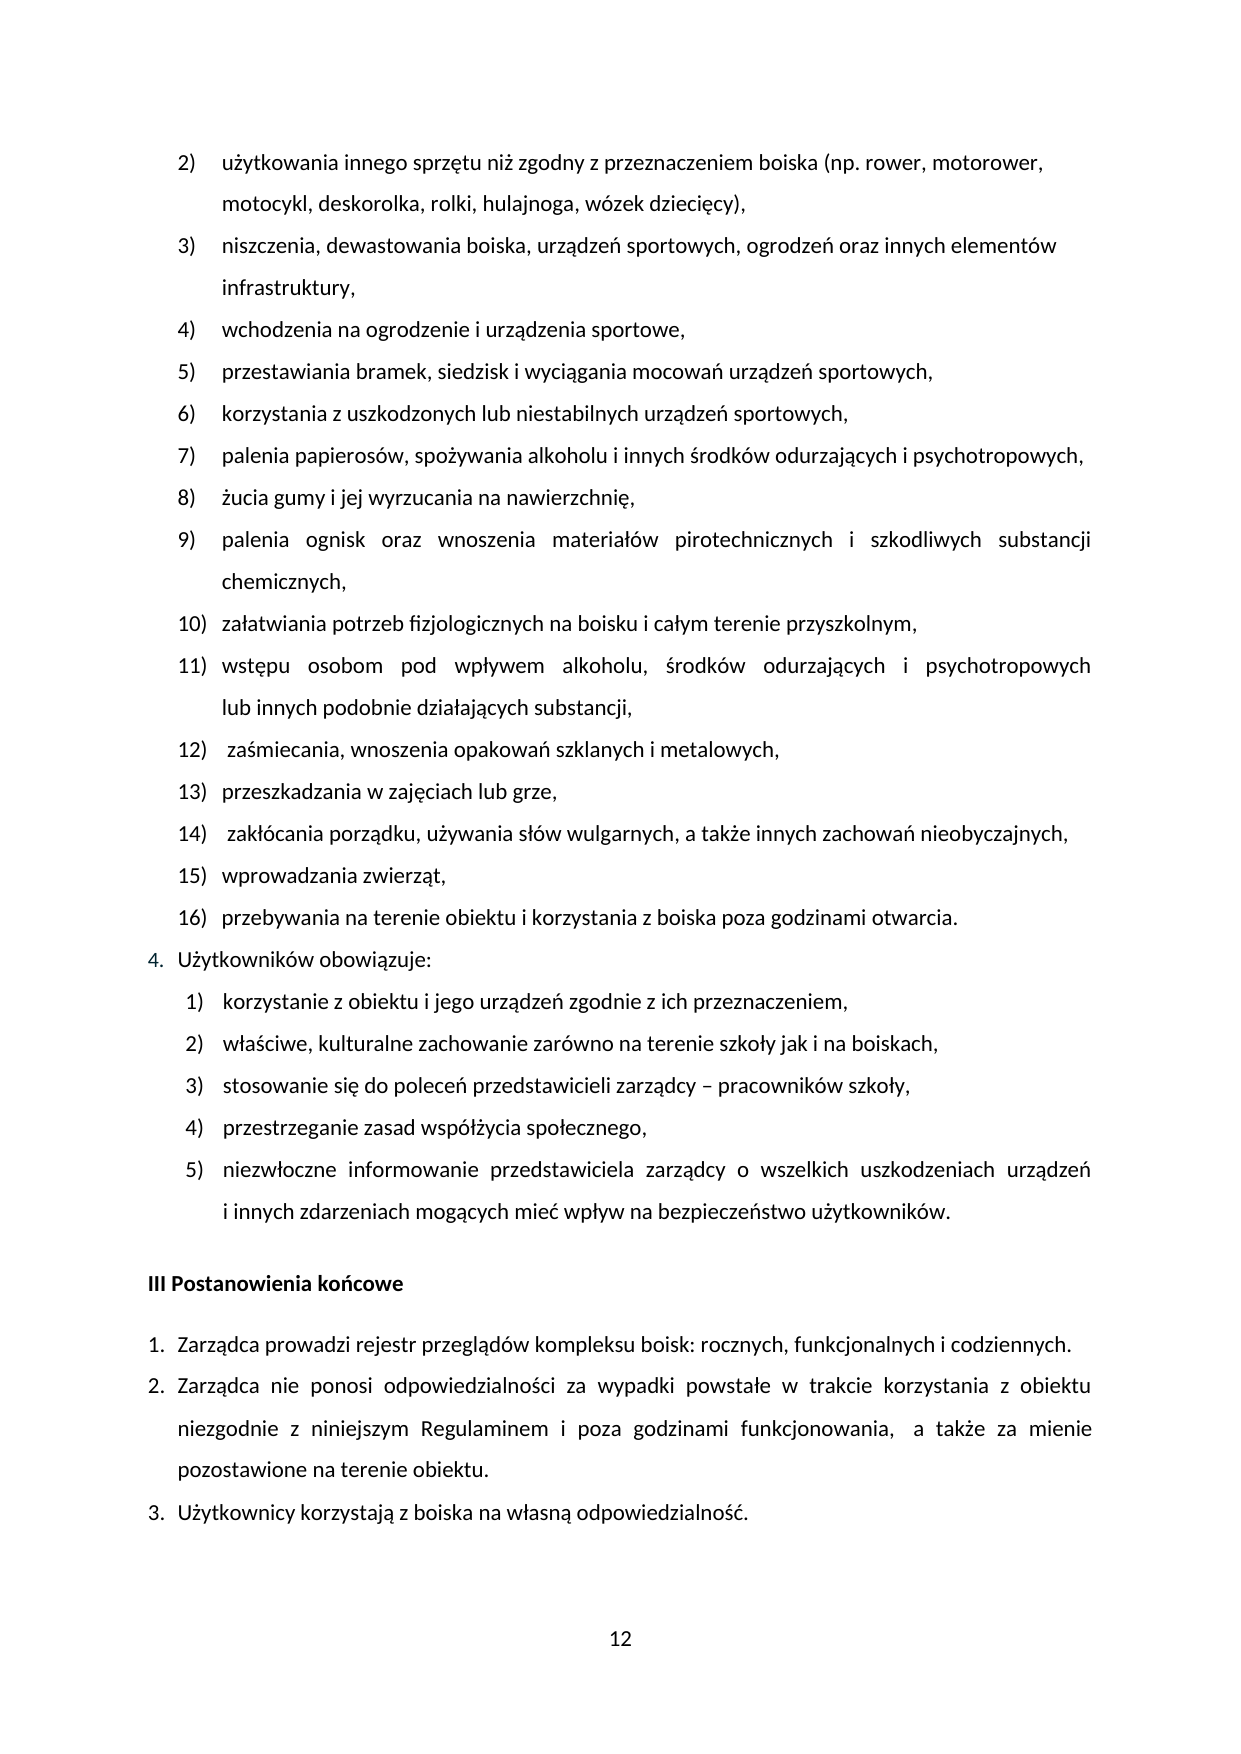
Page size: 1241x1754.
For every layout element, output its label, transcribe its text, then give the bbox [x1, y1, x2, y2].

list Użytkownicy korzystają z boiska na własną odpowiedzialność. [148, 1498, 1093, 1526]
list niezwłoczne informowanie przedstawiciela zarządcy o wszelkich uszkodzeniach urządzeń i innych zdarzeniach mogących mieć wpływ na bezpieczeństwo użytkowników. [185, 1155, 1093, 1225]
list Użytkowników obowiązuje: [148, 945, 1093, 973]
list zakłócania porządku, używania słów wulgarnych, a także innych zachowań nieobyczajnych, [177, 819, 1093, 847]
list niszczenia, dewastowania boiska, urządzeń sportowych, ogrodzeń oraz innych elementów infrastruktury, [177, 232, 1093, 302]
list korzystania z uszkodzonych lub niestabilnych urządzeń sportowych, [177, 399, 1093, 427]
list wchodzenia na ogrodzenie i urządzenia sportowe, [177, 316, 1093, 343]
list przeszkadzania w zajęciach lub grze, [177, 777, 1093, 805]
list przebywania na terenie obiektu i korzystania z boiska poza godzinami otwarcia. [177, 903, 1093, 931]
list wstępu osobom pod wpływem alkoholu, środków odurzających i psychotropowych lub innych podobnie działających substancji, [177, 651, 1093, 721]
list Zarządca nie ponosi odpowiedzialności za wypadki powstałe w trakcie korzystania z obiektu niezgodnie z niniejszym Regulaminem i poza godzinami funkcjonowania, a także za mienie pozostawione na terenie obiektu. [148, 1372, 1093, 1484]
list przestrzeganie zasad współżycia społecznego, [185, 1113, 1093, 1141]
list wprowadzania zwierząt, [177, 861, 1093, 889]
list palenia papierosów, spożywania alkoholu i innych środków odurzających i psychotropowych, [177, 441, 1093, 469]
list żucia gumy i jej wyrzucania na nawierzchnię, [177, 483, 1093, 511]
list palenia ognisk oraz wnoszenia materiałów pirotechnicznych i szkodliwych substancji chemicznych, [177, 525, 1093, 595]
list zaśmiecania, wnoszenia opakowań szklanych i metalowych, [177, 735, 1093, 763]
list właściwe, kulturalne zachowanie zarówno na terenie szkoły jak i na boiskach, [185, 1029, 1093, 1057]
list załatwiania potrzeb fizjologicznych na boisku i całym terenie przyszkolnym, [177, 609, 1093, 637]
list przestawiania bramek, siedzisk i wyciągania mocowań urządzeń sportowych, [177, 357, 1093, 386]
list użytkowania innego sprzętu niż zgodny z przeznaczeniem boiska (np. rower, motorower, motocykl, deskorolka, rolki, hulajnoga, wózek dziecięcy), [177, 148, 1093, 218]
list stosowanie się do poleceń przedstawicieli zarządcy – pracowników szkoły, [185, 1071, 1093, 1099]
text III Postanowienia końcowe [148, 1269, 1093, 1297]
list korzystanie z obiektu i jego urządzeń zgodnie z ich przeznaczeniem, [185, 987, 1093, 1015]
list Zarządca prowadzi rejestr przeglądów kompleksu boisk: rocznych, funkcjonalnych i codziennych. [148, 1330, 1093, 1358]
